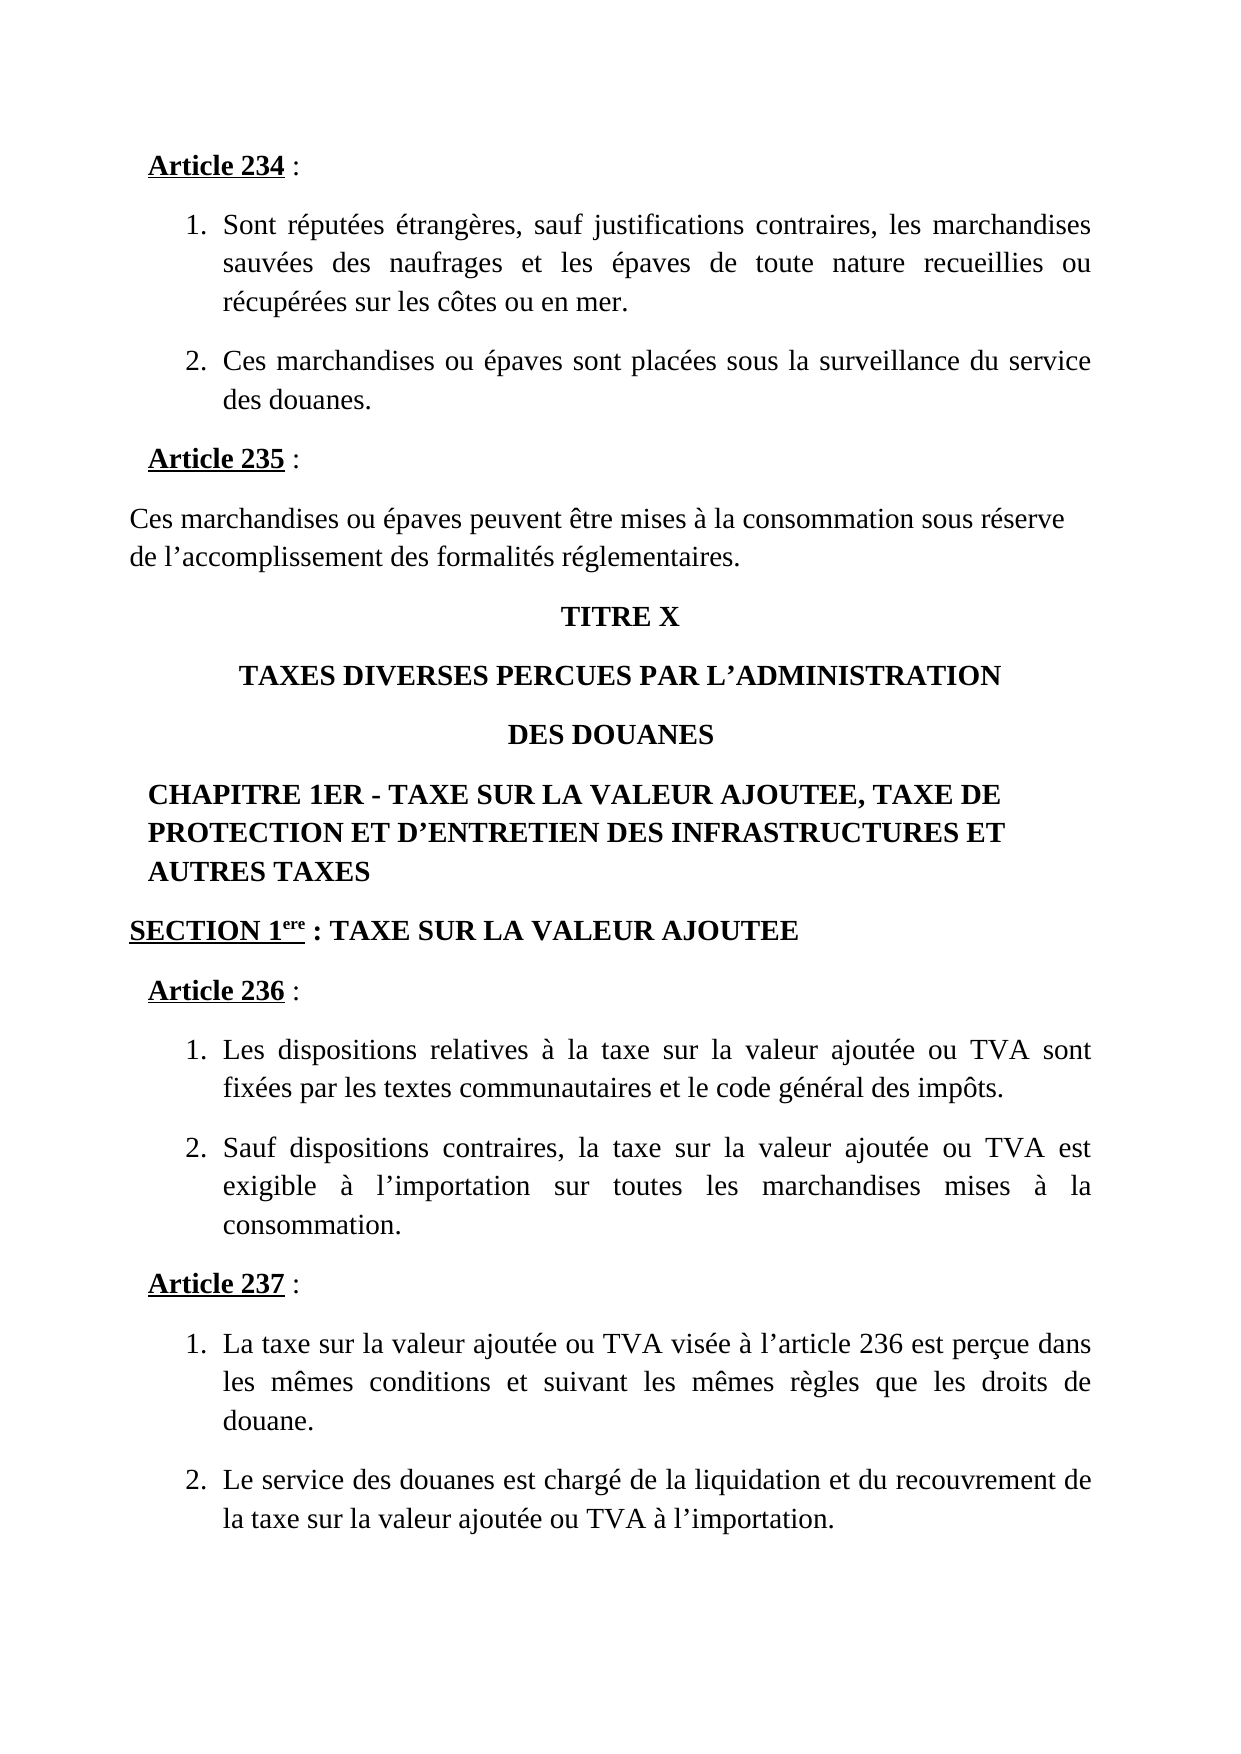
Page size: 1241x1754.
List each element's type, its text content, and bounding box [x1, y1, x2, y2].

text SECTION 1ere : TAXE SUR LA VALEUR AJOUTEE [129, 913, 1092, 947]
text CHAPITRE 1ER - TAXE SUR LA VALEUR AJOUTEE, TAXE DE PROTECTION ET D’ENTRETIEN DES INFRASTRUCTURES ET AUTRES TAXES [148, 777, 1092, 887]
list La taxe sur la valeur ajoutée ou TVA visée à l’article 236 est perçue dans les mêmes conditions et suivant les mêmes règles que les droits de douane. [185, 1326, 1092, 1436]
text Ces marchandises ou épaves peuvent être mises à la consommation sous réserve de l’accomplissement des formalités réglementaires. [129, 501, 1092, 573]
list Ces marchandises ou épaves sont placées sous la surveillance du service des douanes. [185, 343, 1092, 416]
text TITRE X [148, 599, 1092, 632]
text Article 235 : [148, 441, 1092, 475]
text Article 234 : [148, 148, 1092, 181]
text Article 236 : [148, 973, 1092, 1006]
list Sont réputées étrangères, sauf justifications contraires, les marchandises sauvées des naufrages et les épaves de toute nature recueillies ou récupérées sur les côtes ou en mer. [185, 207, 1092, 318]
list Les dispositions relatives à la taxe sur la valeur ajoutée ou TVA sont fixées par les textes communautaires et le code général des impôts. [185, 1032, 1092, 1104]
text TAXES DIVERSES PERCUES PAR L’ADMINISTRATION [148, 658, 1092, 692]
list Sauf dispositions contraires, la taxe sur la valeur ajoutée ou TVA est exigible à l’importation sur toutes les marchandises mises à la consommation. [185, 1130, 1092, 1241]
text Article 237 : [148, 1266, 1092, 1300]
text DES DOUANES [129, 717, 1092, 751]
list Le service des douanes est chargé de la liquidation et du recouvrement de la taxe sur la valeur ajoutée ou TVA à l’importation. [185, 1462, 1092, 1534]
